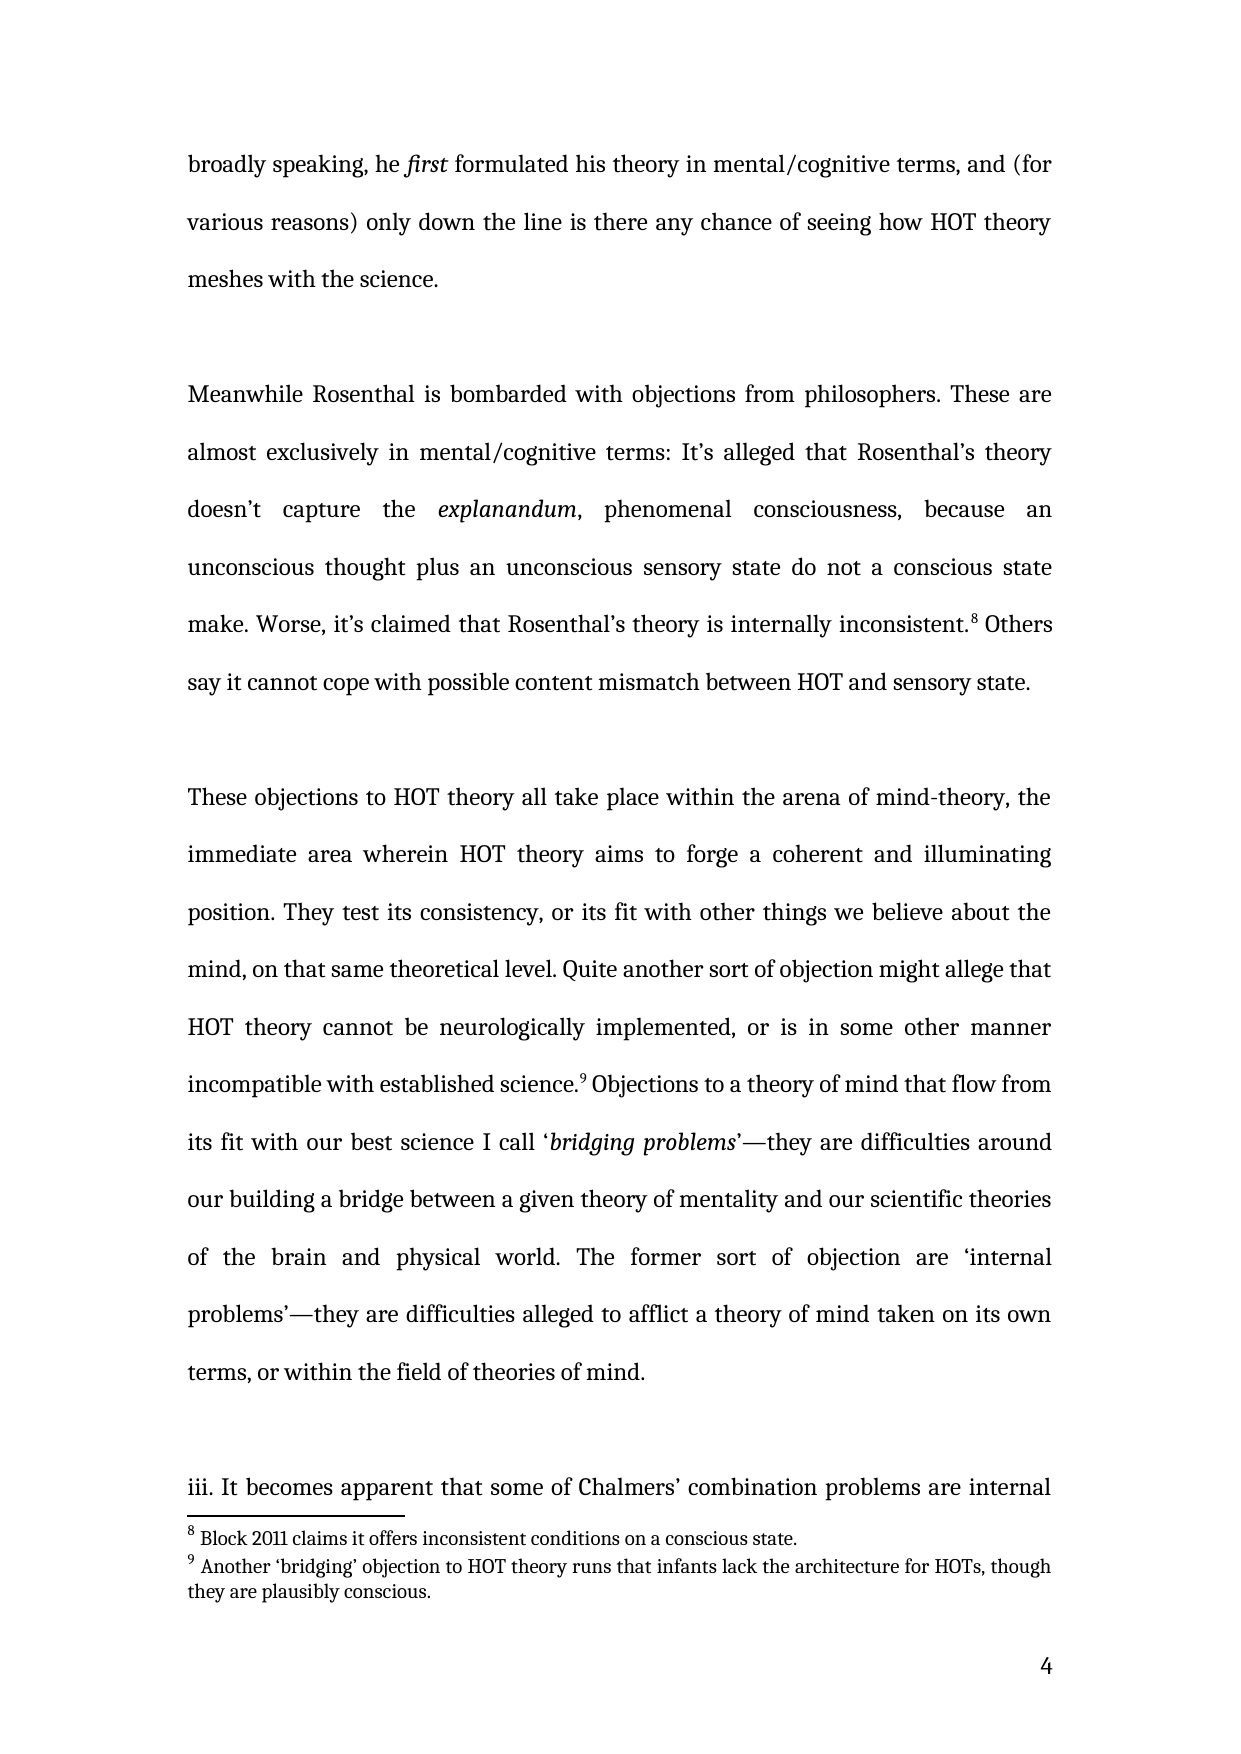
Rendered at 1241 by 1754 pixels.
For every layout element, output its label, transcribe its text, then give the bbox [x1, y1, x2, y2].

text These objections to HOT theory all take place within the arena of mind-theory, the immediate area wherein HOT theory aims to forge a coherent and illuminating position. They test its consistency, or its fit with other things we believe about the mind, on that same theoretical level. Quite another sort of objection might allege that HOT theory cannot be neurologically implemented, or is in some other manner incompatible with established science. Objections to a theory of mind that flow from its fit with our best science I call ‘bridging problems’—they are difficulties around our building a bridge between a given theory of mentality and our scientific theories of the brain and physical world. The former sort of objection are ‘internal problems’—they are difficulties alleged to afflict a theory of mind taken on its own terms, or within the field of theories of mind. [187, 782, 1053, 1386]
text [187, 150, 1053, 294]
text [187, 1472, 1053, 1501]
text Meanwhile Rosenthal is bombarded with objections from philosophers. These are almost exclusively in mental/cognitive terms: It’s alleged that Rosenthal’s theory doesn’t capture the explanandum, phenomenal consciousness, because an unconscious thought plus an unconscious sensory state do not a conscious state make. Worse, it’s claimed that Rosenthal’s theory is internally inconsistent. Others say it cannot cope with possible content mismatch between HOT and sensory state. [187, 380, 1053, 696]
